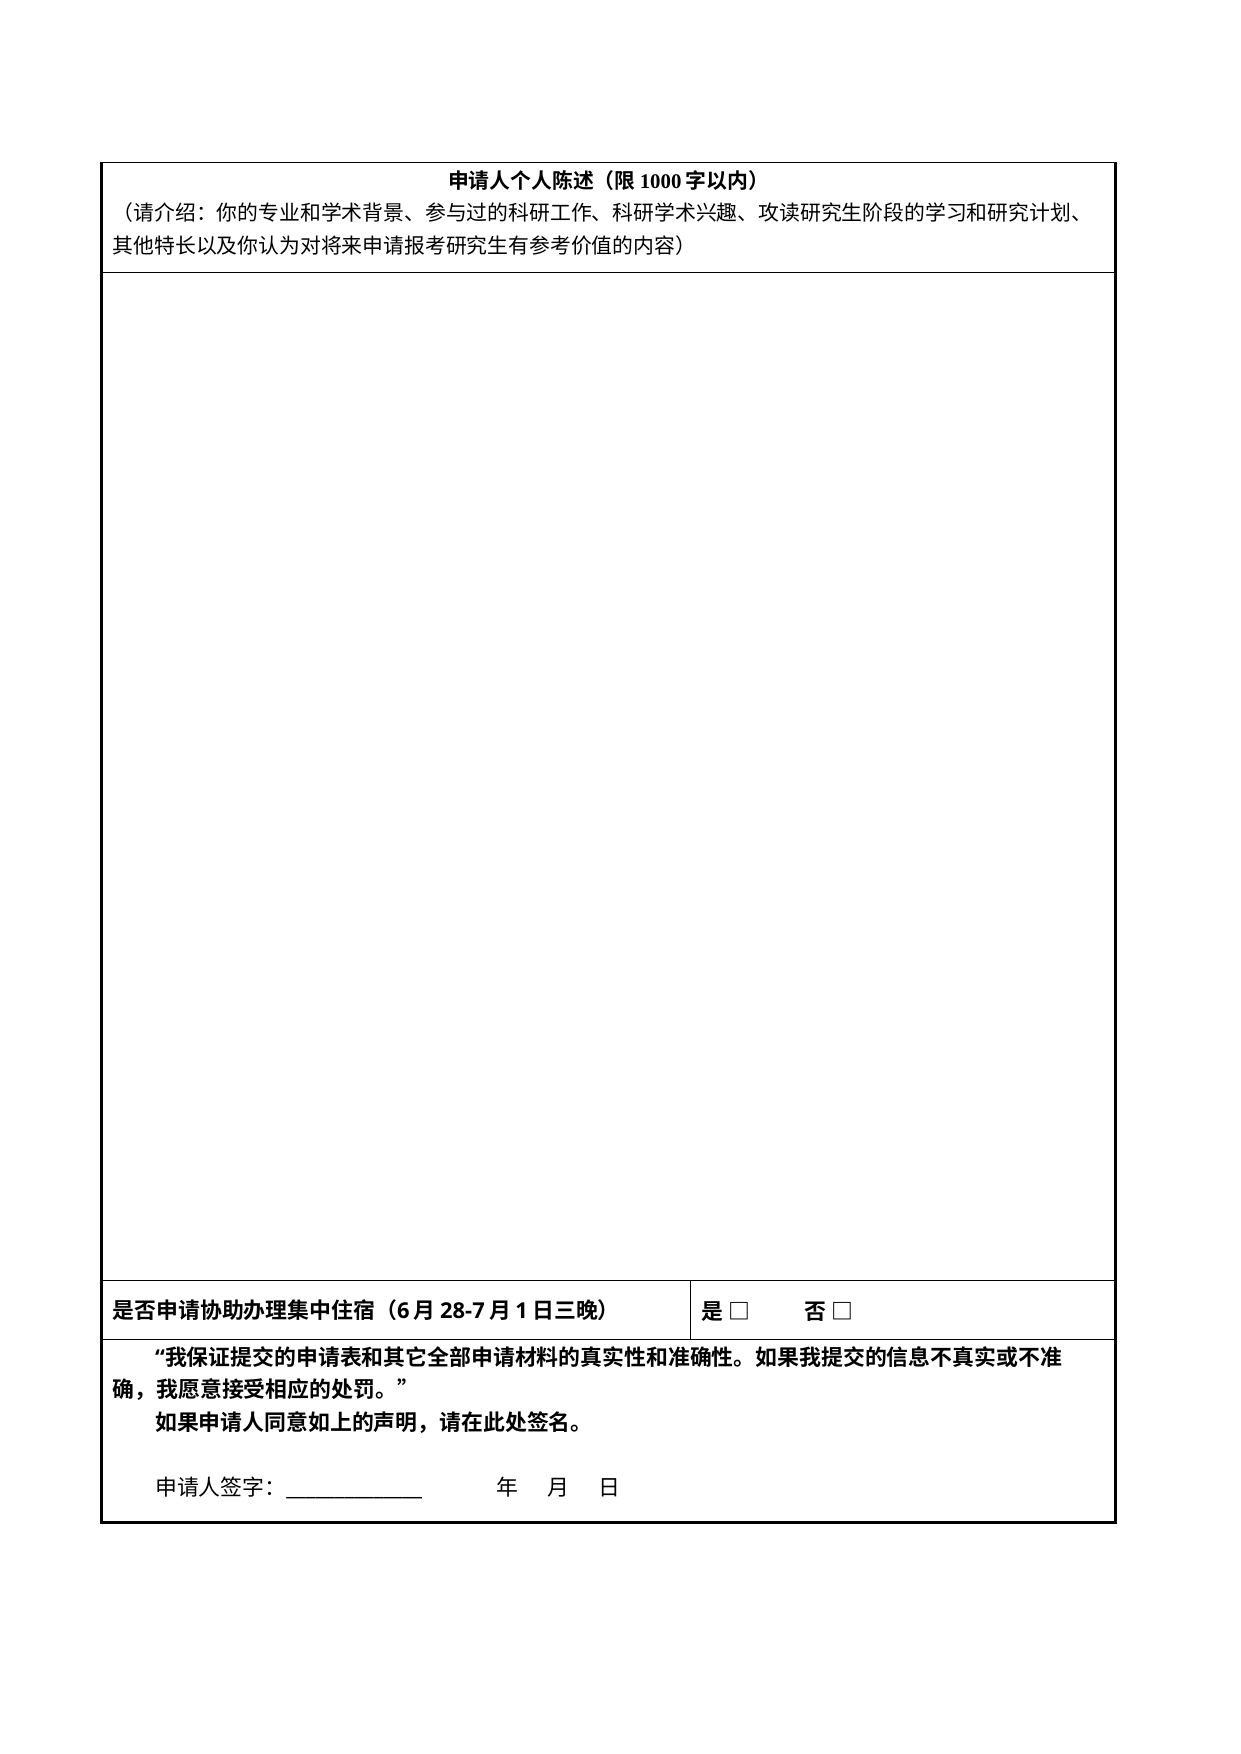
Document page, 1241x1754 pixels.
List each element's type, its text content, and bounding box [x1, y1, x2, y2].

table_cell 是 □ 否 □ [691, 1281, 1114, 1338]
table_cell 是否申请协助办理集中住宿（6月28-7月1日三晚） [103, 1281, 690, 1338]
table_cell “我保证提交的申请表和其它全部申请材料的真实性和准确性。如果我提交的信息不真实或不准确，我愿意接受相应的处罚。” 如果申请人同意如上的声明，请在此处签名。 申请人签字：______________ 年 月 日 [103, 1340, 1114, 1521]
table_cell [103, 273, 1114, 1279]
table_cell 申请人个人陈述（限1000字以内） （请介绍：你的专业和学术背景、参与过的科研工作、科研学术兴趣、攻读研究生阶段的学习和研究计划、其他特长以及你认为对将来申请报考研究生有参考价值的内容） [103, 163, 1114, 272]
